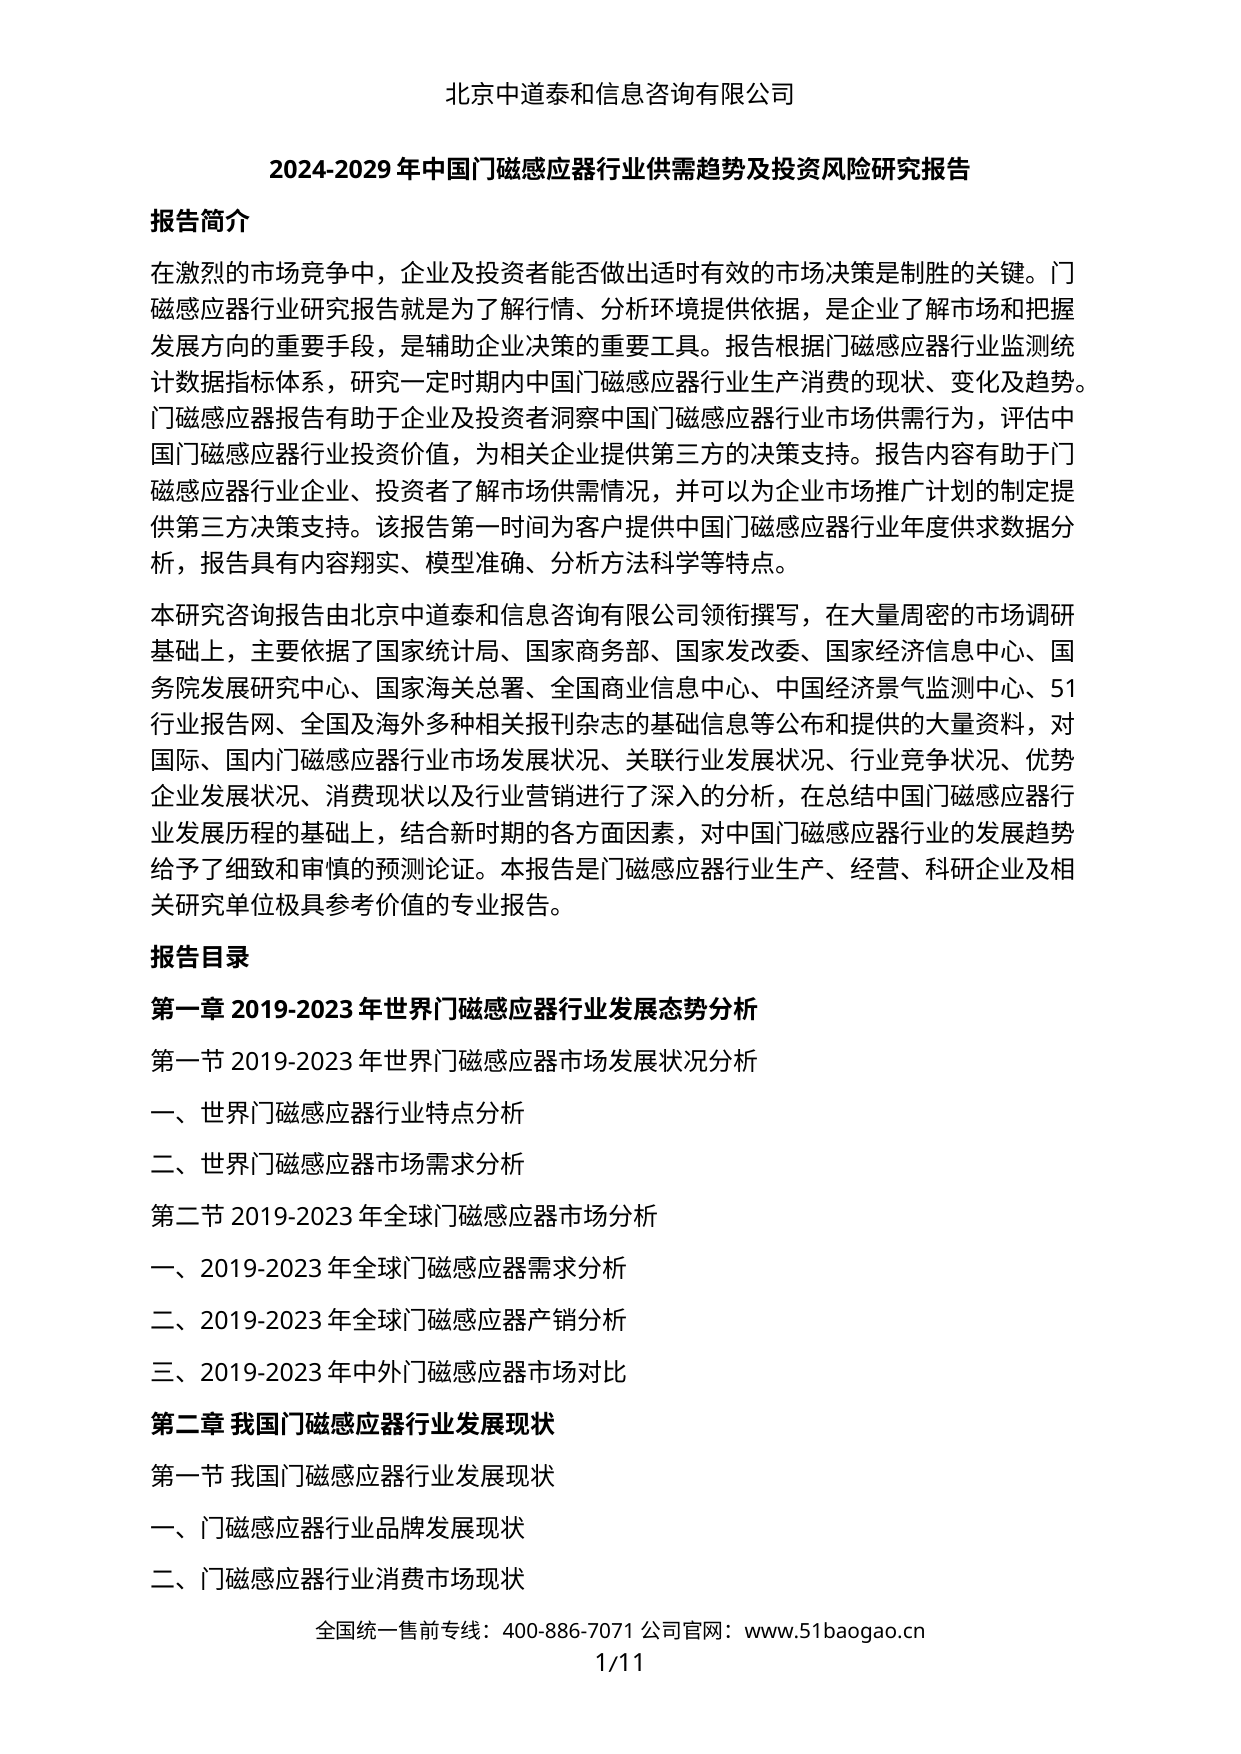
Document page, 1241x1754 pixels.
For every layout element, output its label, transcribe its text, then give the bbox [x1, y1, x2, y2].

text 报告目录 [150, 937, 1090, 974]
text 一、门磁感应器行业品牌发展现状 [150, 1508, 1090, 1544]
text 本研究咨询报告由北京中道泰和信息咨询有限公司领衔撰写，在大量周密的市场调研基础上，主要依据了国家统计局、国家商务部、国家发改委、国家经济信息中心、国务院发展研究中心、国家海关总署、全国商业信息中心、中国经济景气监测中心、51行业报告网、全国及海外多种相关报刊杂志的基础信息等公布和提供的大量资料，对国际、国内门磁感应器行业市场发展状况、关联行业发展状况、行业竞争状况、优势企业发展状况、消费现状以及行业营销进行了深入的分析，在总结中国门磁感应器行业发展历程的基础上，结合新时期的各方面因素，对中国门磁感应器行业的发展趋势给予了细致和审慎的预测论证。本报告是门磁感应器行业生产、经营、科研企业及相关研究单位极具参考价值的专业报告。 [150, 596, 1090, 922]
text 2024-2029年中国门磁感应器行业供需趋势及投资风险研究报告 [150, 150, 1090, 186]
text 三、2019-2023年中外门磁感应器市场对比 [150, 1352, 1090, 1389]
text 第一节 2019-2023年世界门磁感应器市场发展状况分析 [150, 1041, 1090, 1077]
text 一、世界门磁感应器行业特点分析 [150, 1093, 1090, 1129]
text 报告简介 [150, 202, 1090, 238]
text 一、2019-2023年全球门磁感应器需求分析 [150, 1249, 1090, 1285]
text 第二节 2019-2023年全球门磁感应器市场分析 [150, 1197, 1090, 1233]
text 第二章 我国门磁感应器行业发展现状 [150, 1404, 1090, 1441]
text 在激烈的市场竞争中，企业及投资者能否做出适时有效的市场决策是制胜的关键。门磁感应器行业研究报告就是为了解行情、分析环境提供依据，是企业了解市场和把握发展方向的重要手段，是辅助企业决策的重要工具。报告根据门磁感应器行业监测统计数据指标体系，研究一定时期内中国门磁感应器行业生产消费的现状、变化及趋势。门磁感应器报告有助于企业及投资者洞察中国门磁感应器行业市场供需行为，评估中国门磁感应器行业投资价值，为相关企业提供第三方的决策支持。报告内容有助于门磁感应器行业企业、投资者了解市场供需情况，并可以为企业市场推广计划的制定提供第三方决策支持。该报告第一时间为客户提供中国门磁感应器行业年度供求数据分析，报告具有内容翔实、模型准确、分析方法科学等特点。 [150, 254, 1090, 580]
text 第一章 2019-2023年世界门磁感应器行业发展态势分析 [150, 989, 1090, 1026]
text 第一节 我国门磁感应器行业发展现状 [150, 1456, 1090, 1492]
text 二、门磁感应器行业消费市场现状 [150, 1560, 1090, 1596]
text 二、世界门磁感应器市场需求分析 [150, 1145, 1090, 1181]
text 二、2019-2023年全球门磁感应器产销分析 [150, 1301, 1090, 1337]
